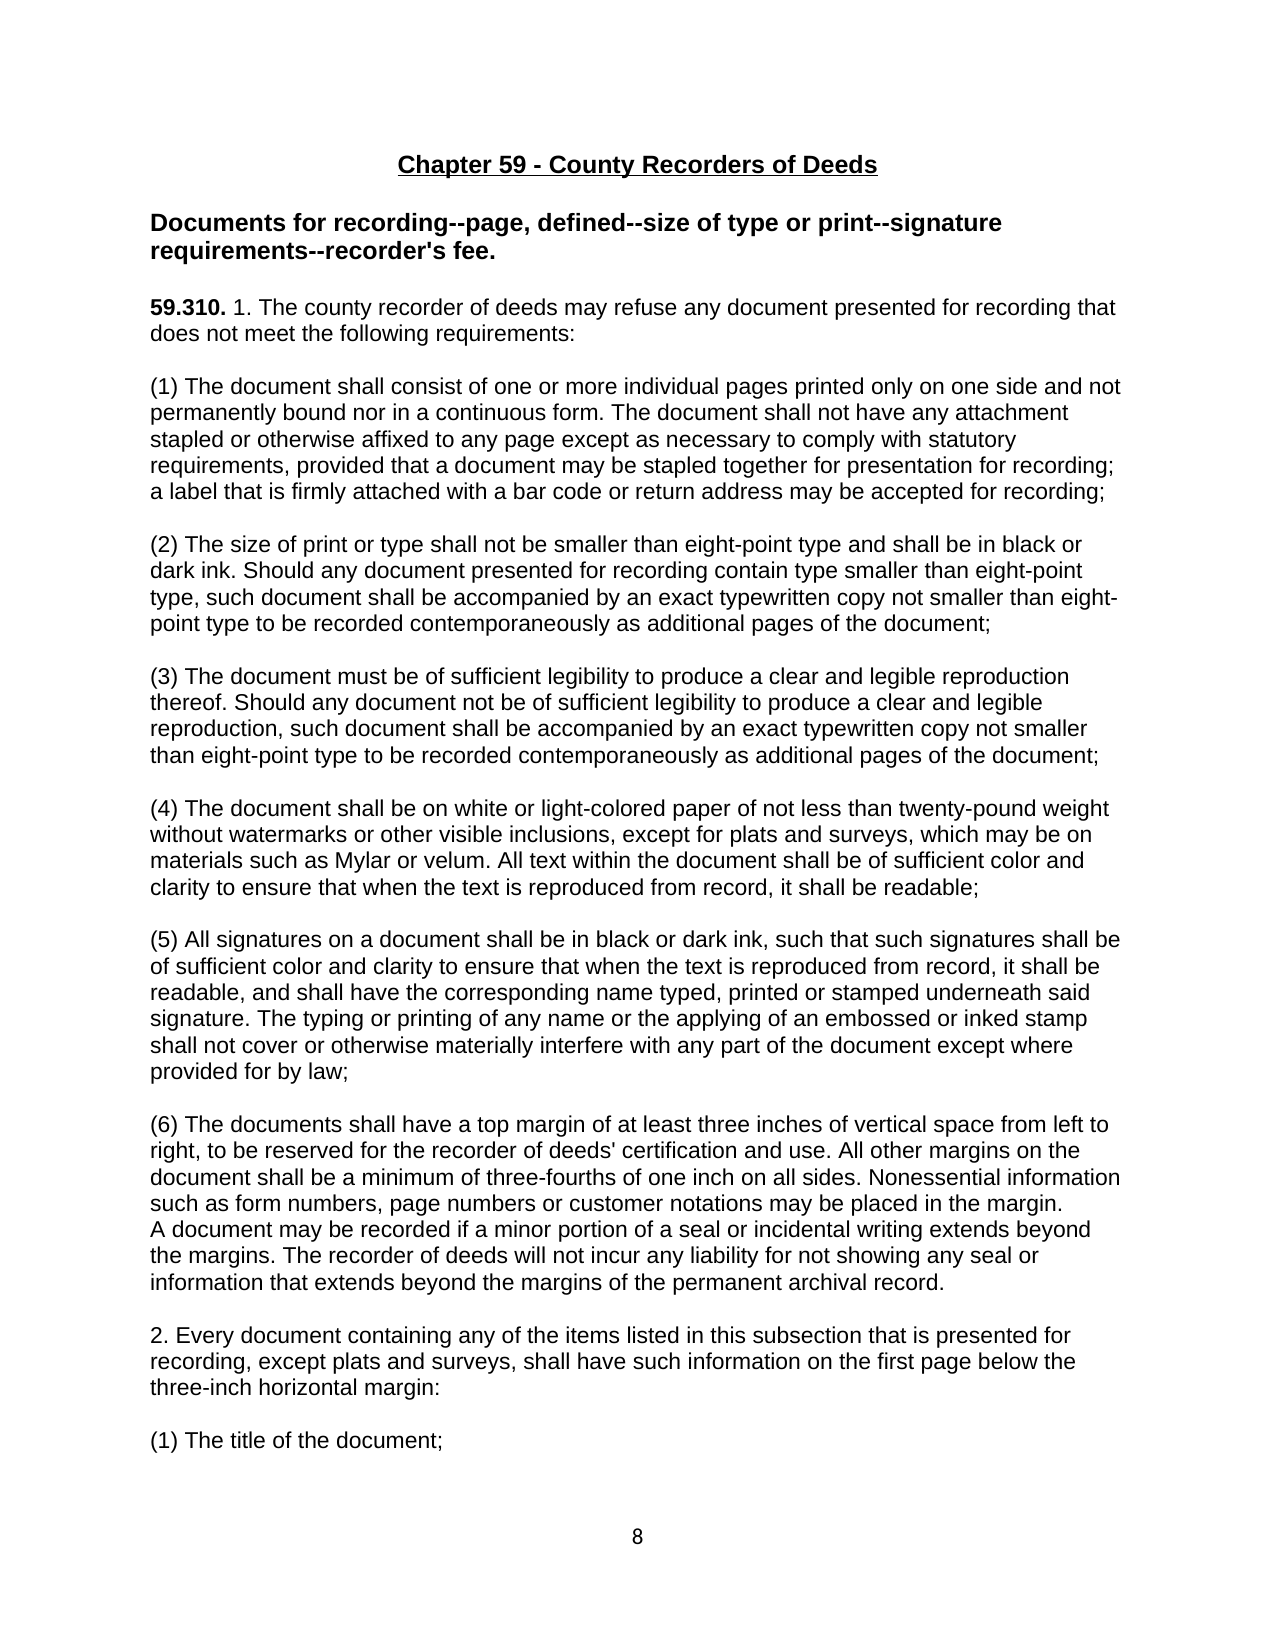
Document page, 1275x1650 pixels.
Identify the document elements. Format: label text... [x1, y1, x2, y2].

text (5) All signatures on a document shall be in black or dark ink, such that such signatures shall be of sufficient color and clarity to ensure that when the text is reproduced from record, it shall be readable, and shall have the corresponding name typed, printed or stamped underneath said signature. The typing or printing of any name or the applying of an embossed or inked stamp shall not cover or otherwise materially interfere with any part of the document except where provided for by law; [150, 926, 1125, 1084]
text (1) The document shall consist of one or more individual pages printed only on one side and not permanently bound nor in a continuous form. The document shall not have any attachment stapled or otherwise affixed to any page except as necessary to comply with statutory requirements, provided that a document may be stapled together for presentation for recording; a label that is firmly attached with a bar code or return address may be accepted for recording; [150, 373, 1125, 504]
text 2. Every document containing any of the items listed in this subsection that is presented for recording, except plats and surveys, shall have such information on the first page below the three-inch horizontal margin: [150, 1322, 1125, 1401]
text Chapter 59 - County Recorders of Deeds [150, 150, 1125, 179]
text 59.310. 1. The county recorder of deeds may refuse any document presented for recording that does not meet the following requirements: [150, 294, 1125, 346]
text Documents for recording--page, defined--size of type or print--signature requirements--recorder's fee. [150, 207, 1125, 265]
text (3) The document must be of sufficient legibility to produce a clear and legible reproduction thereof. Should any document not be of sufficient legibility to produce a clear and legible reproduction, such document shall be accompanied by an exact typewritten copy not smaller than eight-point type to be recorded contemporaneously as additional pages of the document; [150, 663, 1125, 768]
text (2) The size of print or type shall not be smaller than eight-point type and shall be in black or dark ink. Should any document presented for recording contain type smaller than eight-point type, such document shall be accompanied by an exact typewritten copy not smaller than eight-point type to be recorded contemporaneously as additional pages of the document; [150, 531, 1125, 636]
text (4) The document shall be on white or light-colored paper of not less than twenty-pound weight without watermarks or other visible inclusions, except for plats and surveys, which may be on materials such as Mylar or velum. All text within the document shall be of sufficient color and clarity to ensure that when the text is reproduced from record, it shall be readable; [150, 794, 1125, 900]
text (1) The title of the document; [150, 1427, 1125, 1453]
text (6) The documents shall have a top margin of at least three inches of vertical space from left to right, to be reserved for the recorder of deeds' certification and use. All other margins on the document shall be a minimum of three-fourths of one inch on all sides. Nonessential information such as form numbers, page numbers or customer notations may be placed in the margin. A document may be recorded if a minor portion of a seal or incidental writing extends beyond the margins. The recorder of deeds will not incur any liability for not showing any seal or information that extends beyond the margins of the permanent archival record. [150, 1111, 1125, 1295]
